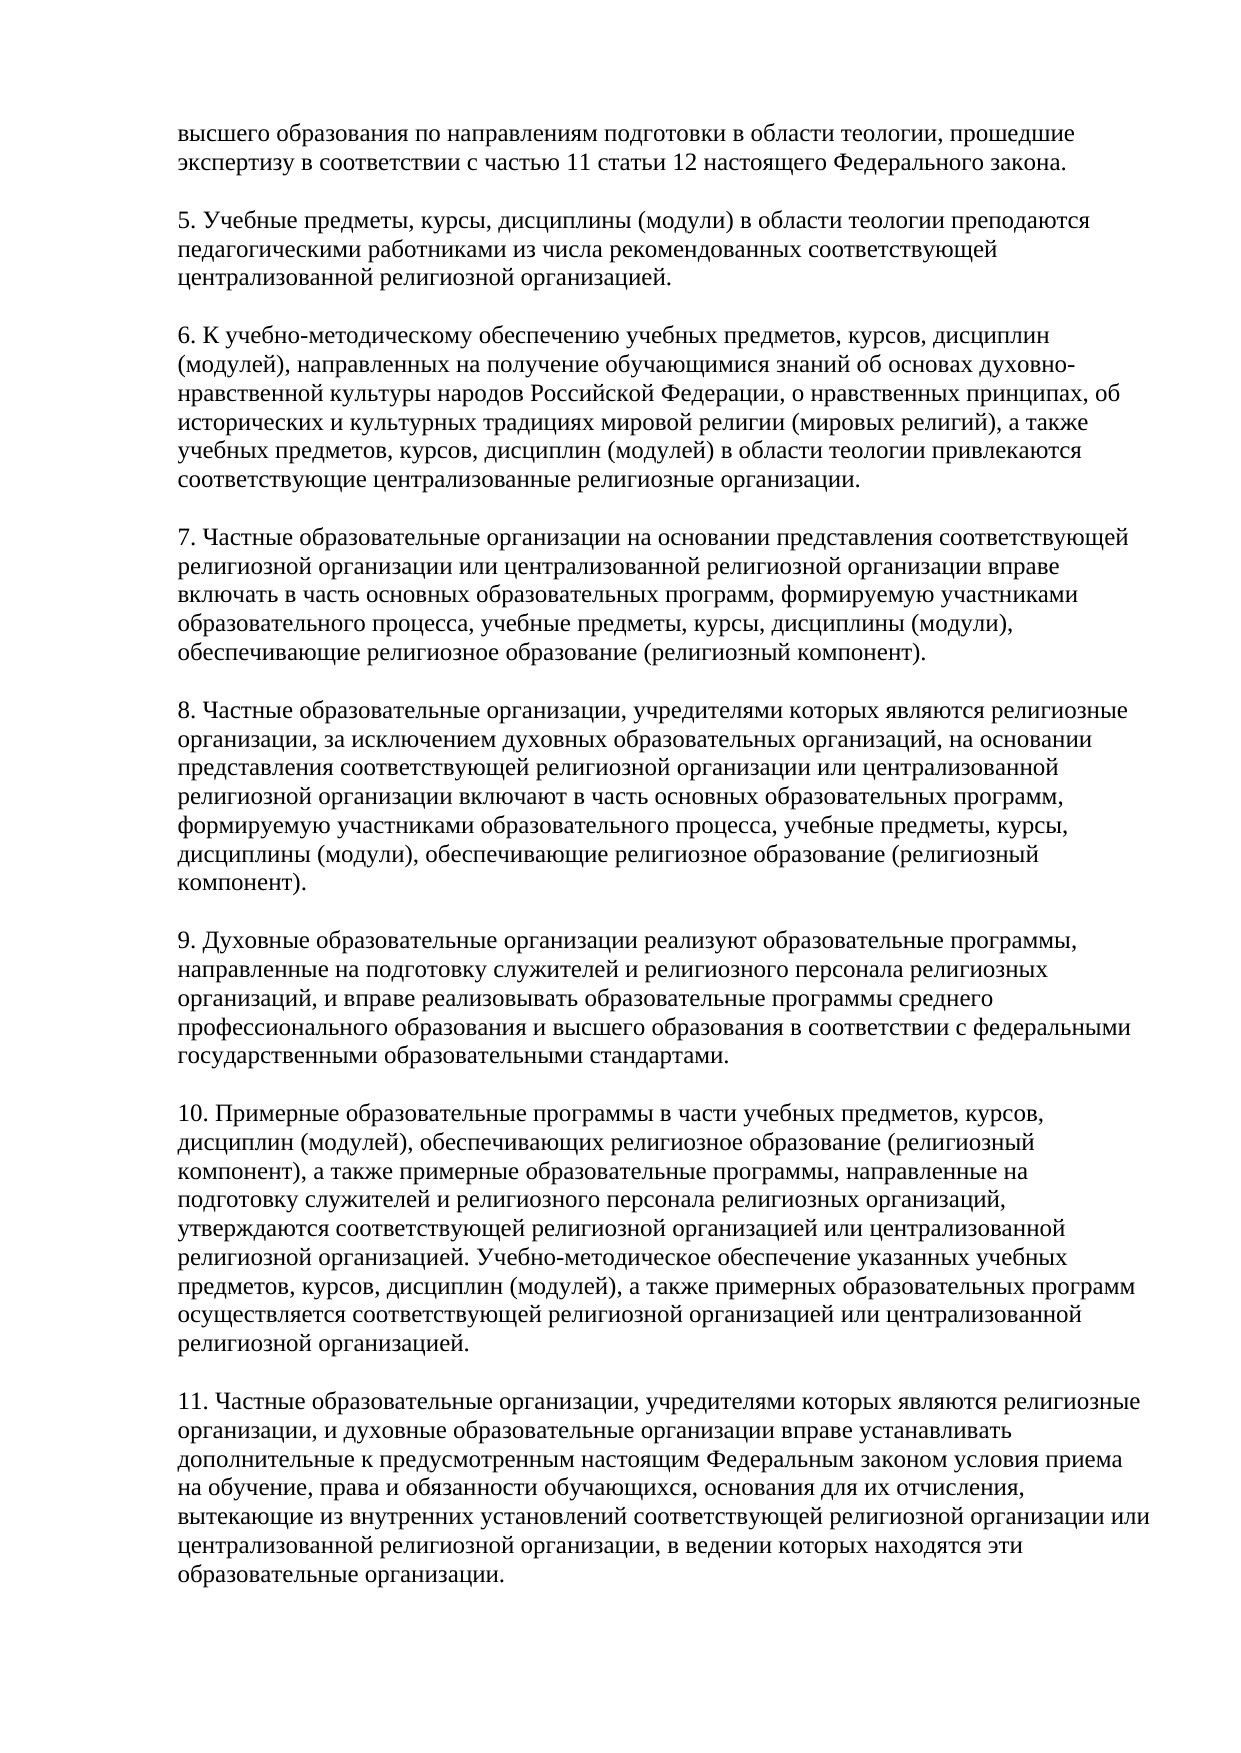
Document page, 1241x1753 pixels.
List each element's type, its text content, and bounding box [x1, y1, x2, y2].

text 9. Духовные образовательные организации реализуют образовательные программы, направленные на подготовку служителей и религиозного персонала религиозных организаций, и вправе реализовывать образовательные программы среднего профессионального образования и высшего образования в соответствии с федеральными государственными образовательными стандартами. [177, 925, 1153, 1069]
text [177, 118, 1153, 176]
text 10. Примерные образовательные программы в части учебных предметов, курсов, дисциплин (модулей), обеспечивающих религиозное образование (религиозный компонент), а также примерные образовательные программы, направленные на подготовку служителей и религиозного персонала религиозных организаций, утверждаются соответствующей религиозной организацией или централизованной религиозной организацией. Учебно-методическое обеспечение указанных учебных предметов, курсов, дисциплин (модулей), а также примерных образовательных программ осуществляется соответствующей религиозной организацией или централизованной религиозной организацией. [177, 1098, 1153, 1357]
text 11. Частные образовательные организации, учредителями которых являются религиозные организации, и духовные образовательные организации вправе устанавливать дополнительные к предусмотренным настоящим Федеральным законом условия приема на обучение, права и обязанности обучающихся, основания для их отчисления, вытекающие из внутренних установлений соответствующей религиозной организации или централизованной религиозной организации, в ведении которых находятся эти образовательные организации. [177, 1386, 1153, 1587]
text 8. Частные образовательные организации, учредителями которых являются религиозные организации, за исключением духовных образовательных организаций, на основании представления соответствующей религиозной организации или централизованной религиозной организации включают в часть основных образовательных программ, формируемую участниками образовательного процесса, учебные предметы, курсы, дисциплины (модули), обеспечивающие религиозное образование (религиозный компонент). [177, 695, 1153, 896]
text 5. Учебные предметы, курсы, дисциплины (модули) в области теологии преподаются педагогическими работниками из числа рекомендованных соответствующей централизованной религиозной организацией. [177, 205, 1153, 291]
text 6. К учебно-методическому обеспечению учебных предметов, курсов, дисциплин (модулей), направленных на получение обучающимися знаний об основах духовно-нравственной культуры народов Российской Федерации, о нравственных принципах, об исторических и культурных традициях мировой религии (мировых религий), а также учебных предметов, курсов, дисциплин (модулей) в области теологии привлекаются соответствующие централизованные религиозные организации. [177, 320, 1153, 493]
text 7. Частные образовательные организации на основании представления соответствующей религиозной организации или централизованной религиозной организации вправе включать в часть основных образовательных программ, формируемую участниками образовательного процесса, учебные предметы, курсы, дисциплины (модули), обеспечивающие религиозное образование (религиозный компонент). [177, 522, 1153, 666]
